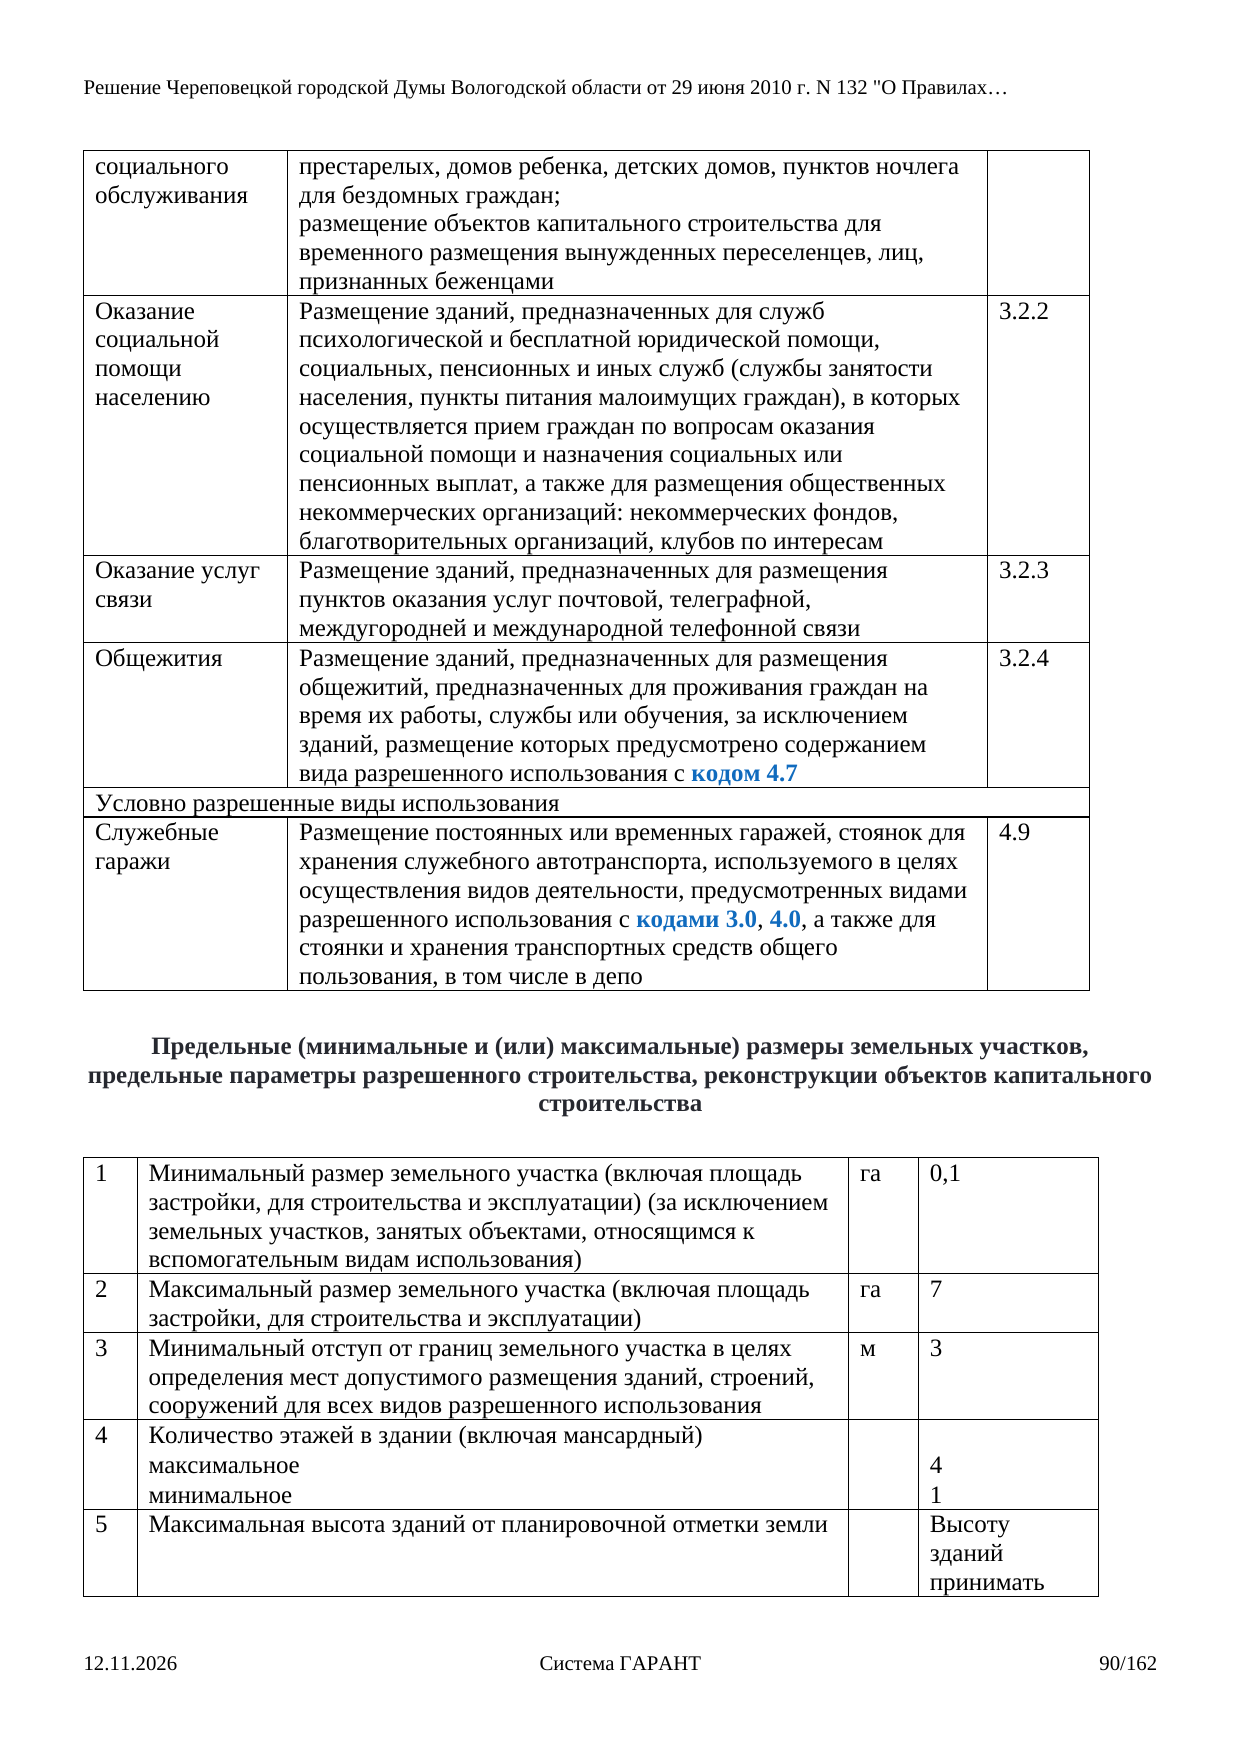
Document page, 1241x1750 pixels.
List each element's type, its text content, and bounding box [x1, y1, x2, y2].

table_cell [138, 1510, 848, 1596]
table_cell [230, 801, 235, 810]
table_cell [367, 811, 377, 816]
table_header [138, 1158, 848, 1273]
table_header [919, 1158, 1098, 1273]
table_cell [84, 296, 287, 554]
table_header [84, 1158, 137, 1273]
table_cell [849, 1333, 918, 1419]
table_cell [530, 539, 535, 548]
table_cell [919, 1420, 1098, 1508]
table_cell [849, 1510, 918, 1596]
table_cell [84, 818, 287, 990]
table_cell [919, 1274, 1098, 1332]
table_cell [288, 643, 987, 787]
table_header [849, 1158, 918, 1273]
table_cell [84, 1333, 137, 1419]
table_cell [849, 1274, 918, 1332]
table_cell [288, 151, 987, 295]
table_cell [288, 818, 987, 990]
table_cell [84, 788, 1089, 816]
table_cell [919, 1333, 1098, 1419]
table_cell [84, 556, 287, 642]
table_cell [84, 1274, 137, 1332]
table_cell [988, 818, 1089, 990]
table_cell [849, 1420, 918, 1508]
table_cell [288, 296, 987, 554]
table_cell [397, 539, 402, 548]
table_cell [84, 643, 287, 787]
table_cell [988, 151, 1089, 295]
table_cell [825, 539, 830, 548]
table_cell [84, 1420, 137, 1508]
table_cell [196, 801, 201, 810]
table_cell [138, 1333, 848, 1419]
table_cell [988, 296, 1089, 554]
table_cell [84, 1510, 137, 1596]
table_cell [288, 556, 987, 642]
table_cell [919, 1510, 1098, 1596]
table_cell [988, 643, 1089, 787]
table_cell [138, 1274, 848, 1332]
subtitle Предельные (минимальные и (или) максимальные) размеры земельных участков, предельные параметры разрешенного строительства, реконструкции объектов капитального строительства [83, 1031, 1157, 1117]
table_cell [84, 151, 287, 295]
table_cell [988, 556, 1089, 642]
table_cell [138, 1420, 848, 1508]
